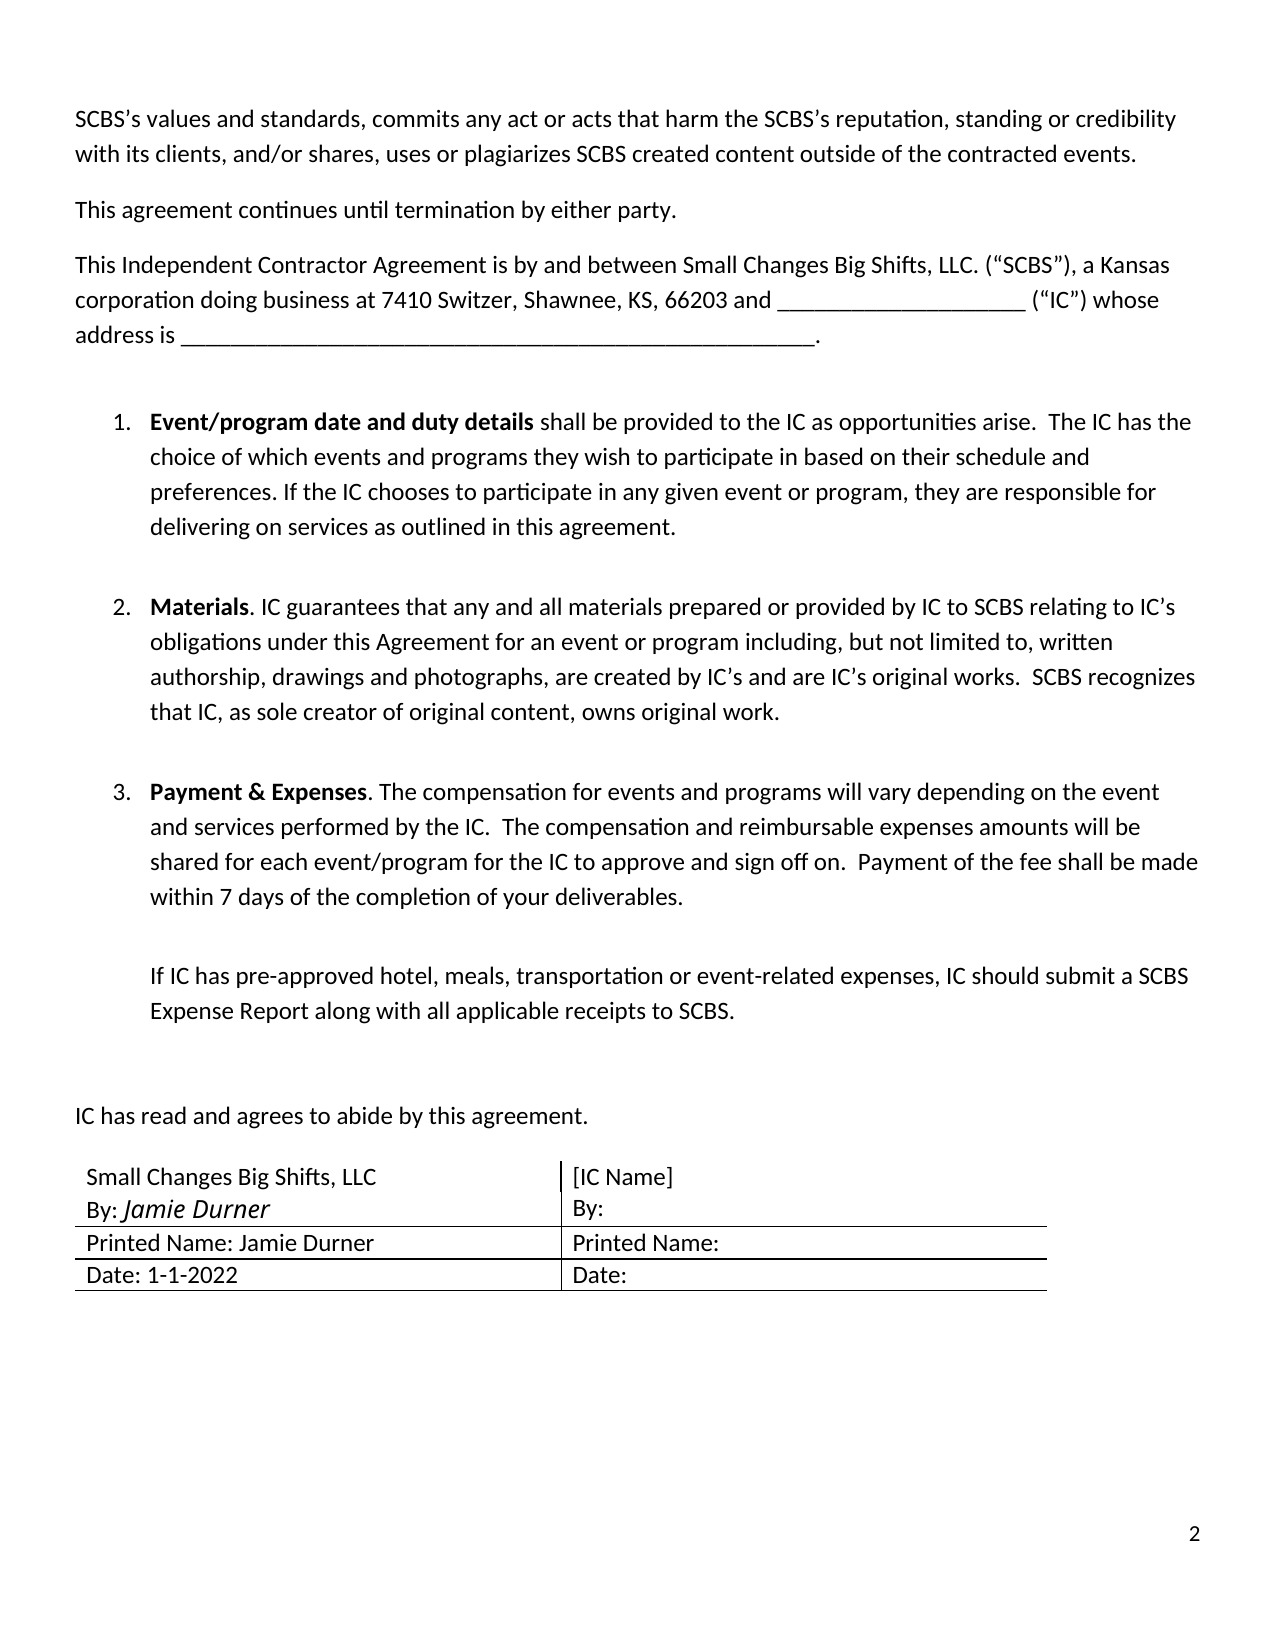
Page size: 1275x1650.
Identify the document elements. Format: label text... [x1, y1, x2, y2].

list Event/program date and duty details shall be provided to the IC as opportunities arise. The IC has the choice of which events and programs they wish to participate in based on their schedule and preferences. If the IC chooses to participate in any given event or program, they are responsible for delivering on services as outlined in this agreement. [112, 406, 1200, 542]
text If IC has pre-approved hotel, meals, transportation or event-related expenses, IC should submit a SCBS Expense Report along with all applicable receipts to SCBS. [150, 960, 1200, 1026]
table_cell Printed Name: Jamie Durner [75, 1227, 561, 1258]
text This agreement continues until termination by either party. [75, 194, 1200, 224]
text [75, 103, 1200, 168]
list Materials. IC guarantees that any and all materials prepared or provided by IC to SCBS relating to IC’s obligations under this Agreement for an event or program including, but not limited to, written authorship, drawings and photographs, are created by IC’s and are IC’s original works. SCBS recognizes that IC, as sole creator of original content, owns original work. [112, 591, 1200, 727]
table_cell By: [562, 1192, 1047, 1226]
table_cell Printed Name: [562, 1227, 1047, 1258]
list Payment & Expenses. The compensation for events and programs will vary depending on the event and services performed by the IC. The compensation and reimbursable expenses amounts will be shared for each event/program for the IC to approve and sign off on. Payment of the fee shall be made within 7 days of the completion of your deliverables. [112, 776, 1200, 911]
table_cell Date: 1-1-2022 [75, 1260, 561, 1290]
text This Independent Contractor Agreement is by and between Small Changes Big Shifts, LLC. (“SCBS”), a Kansas corporation doing business at 7410 Switzer, Shawnee, KS, 66203 and ____________________ (“IC”) whose address is ___________________________________________________. [75, 250, 1200, 350]
table_header [IC Name] [562, 1161, 1047, 1192]
table_cell Date: [562, 1260, 1047, 1290]
text IC has read and agrees to abide by this agreement. [75, 1100, 1200, 1131]
table_cell By: Jamie Durner [75, 1192, 561, 1226]
table_header Small Changes Big Shifts, LLC [75, 1161, 560, 1192]
